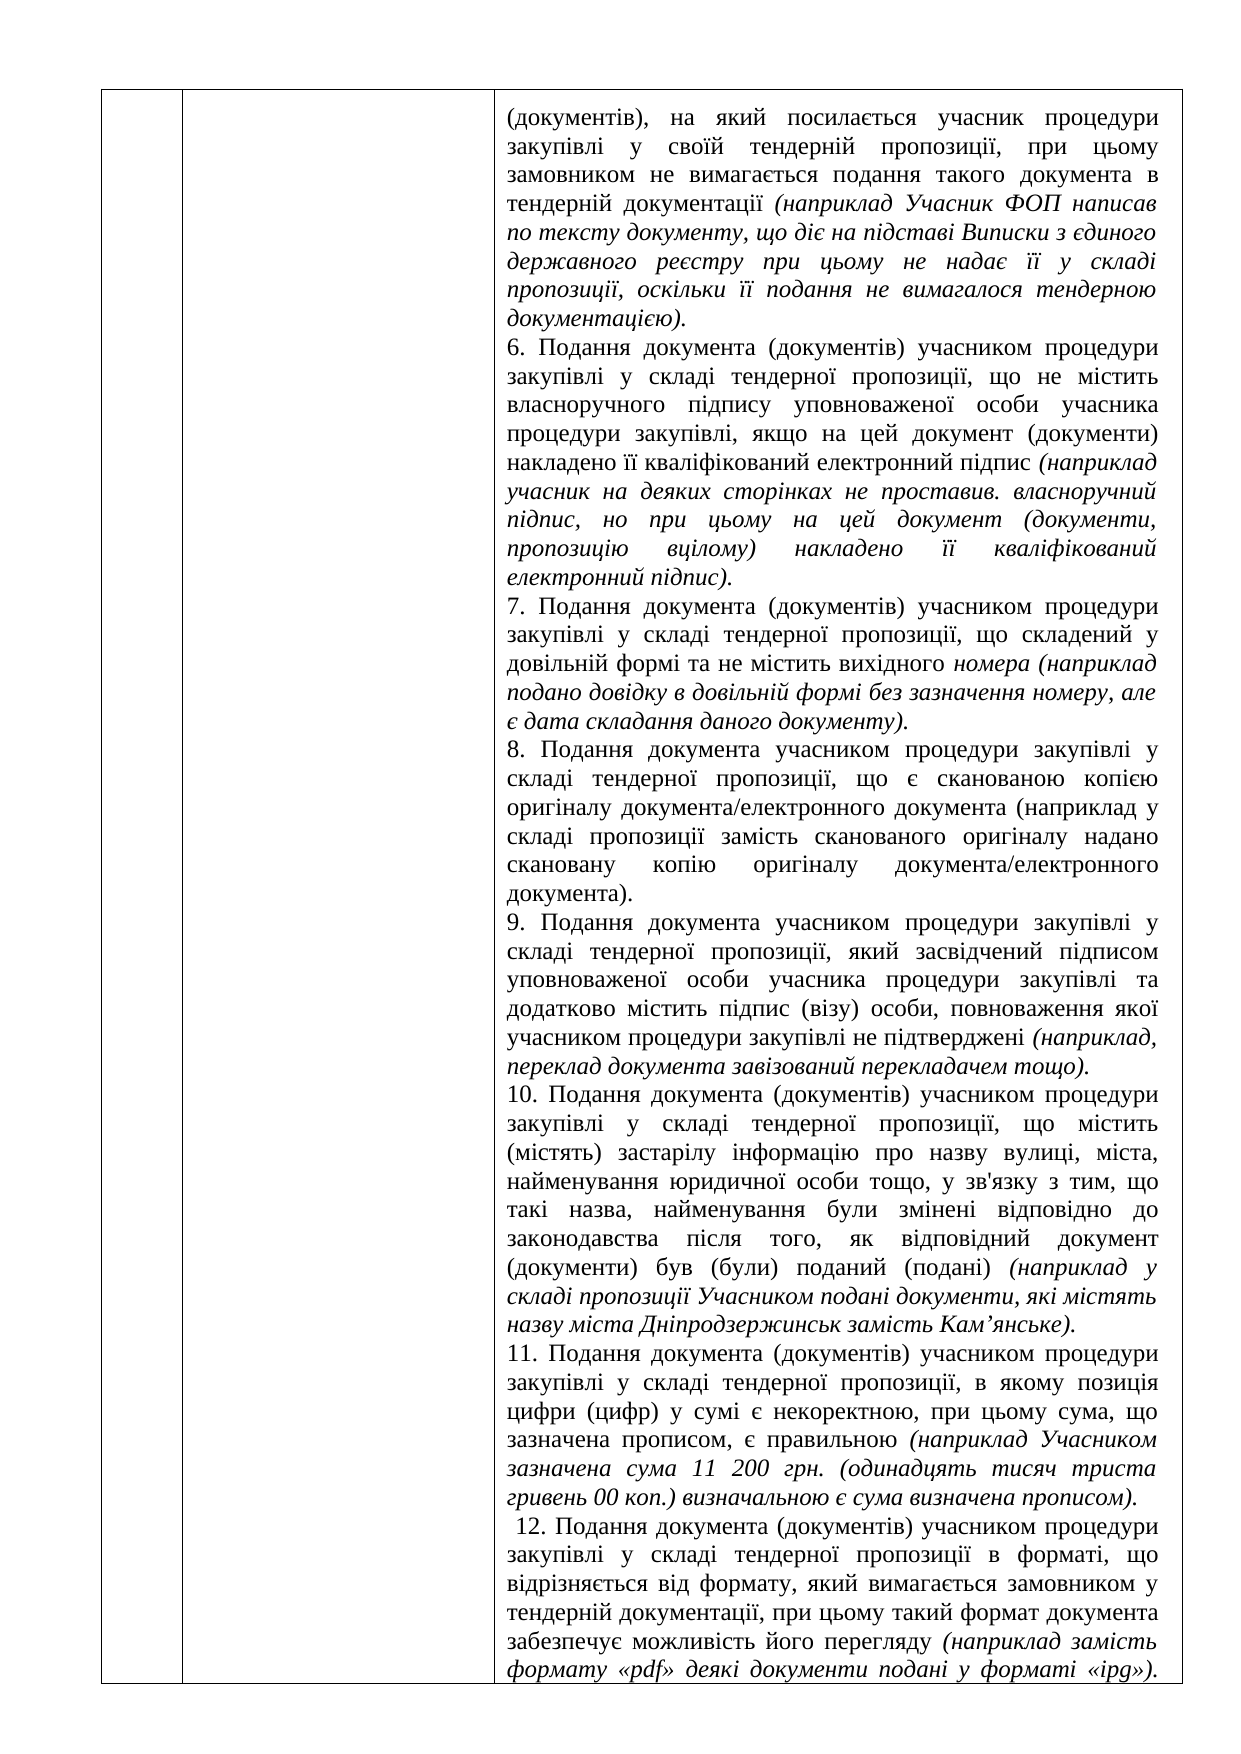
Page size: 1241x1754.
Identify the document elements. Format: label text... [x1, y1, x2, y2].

table_cell 2 [102, 90, 182, 1683]
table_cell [495, 90, 1182, 1683]
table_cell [183, 90, 494, 1683]
